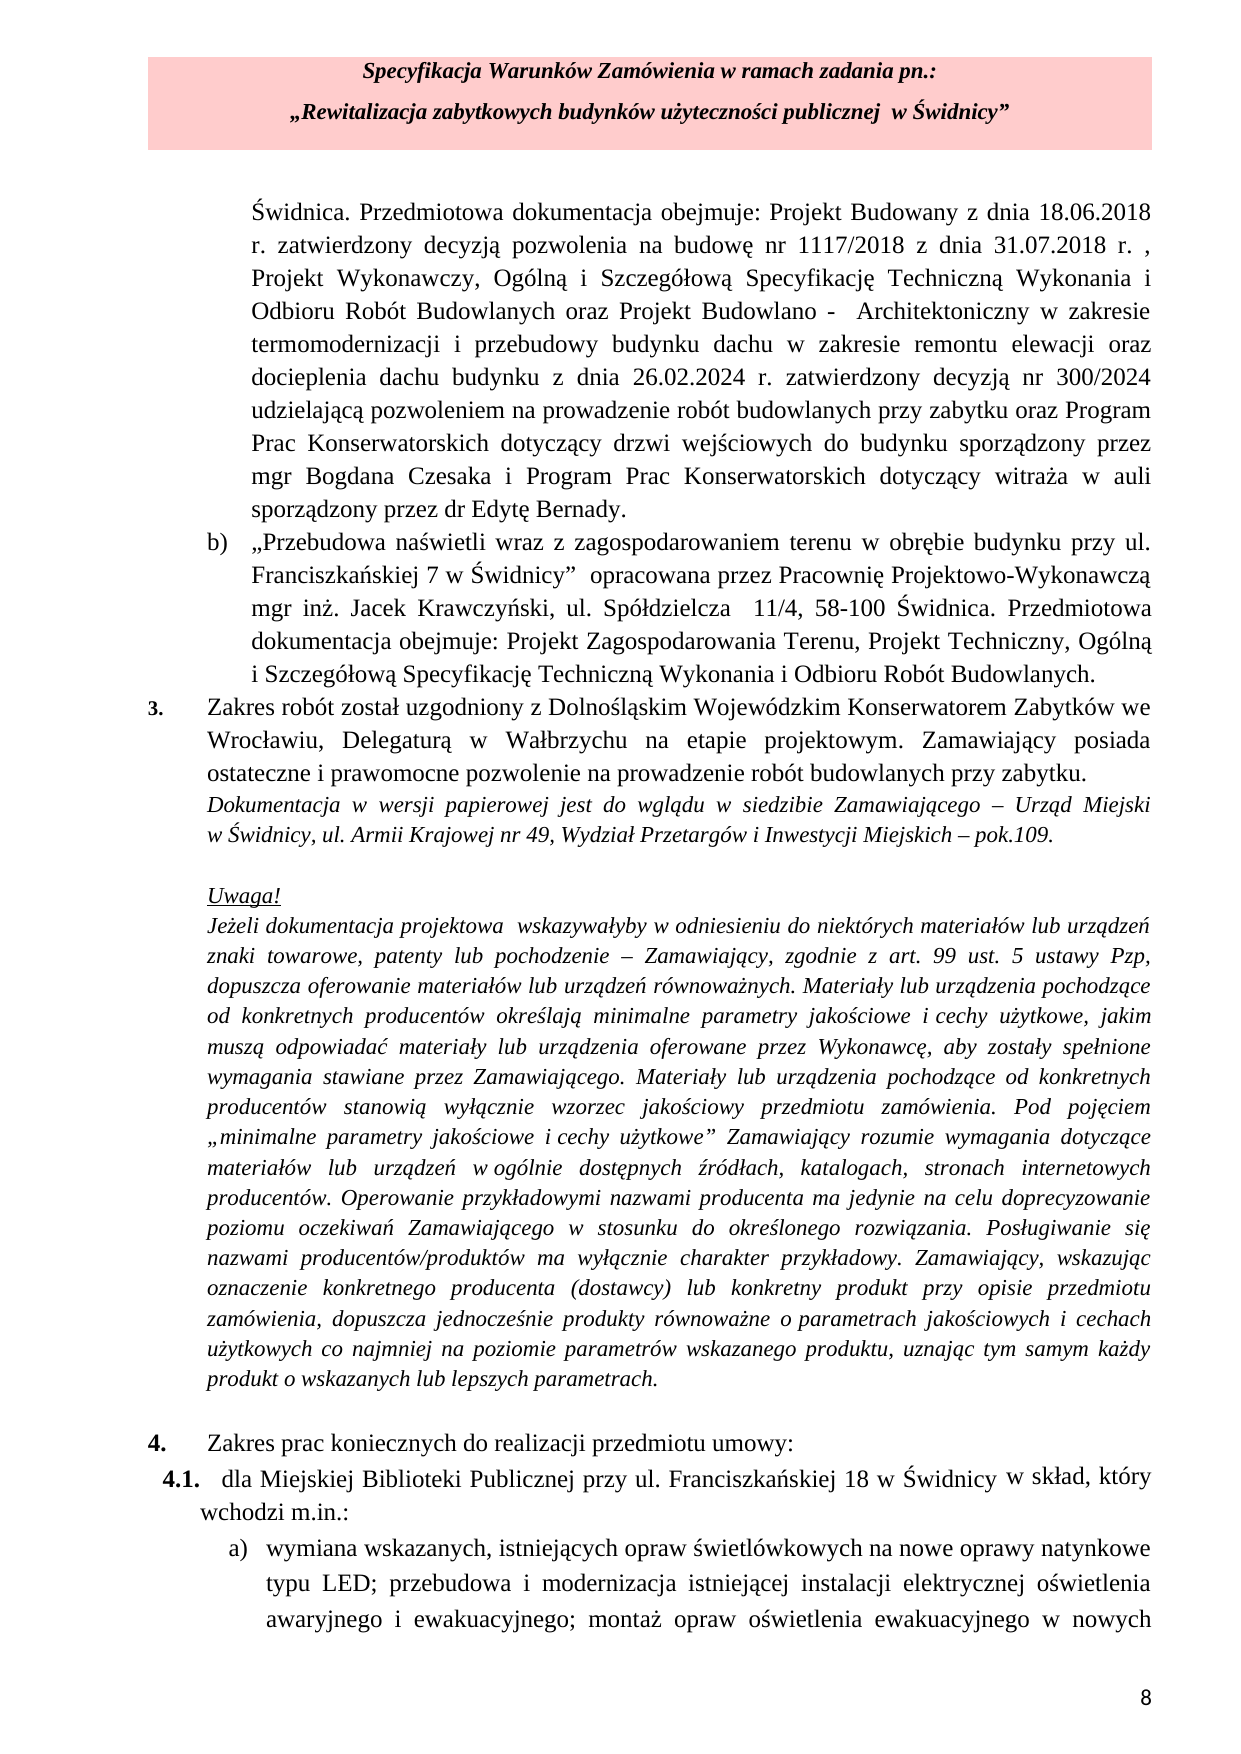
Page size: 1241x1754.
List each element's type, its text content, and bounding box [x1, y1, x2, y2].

list „Przebudowa naświetli wraz z zagospodarowaniem terenu w obrębie budynku przy ul. Franciszkańskiej 7 w Świdnicy” opracowana przez Pracownię Projektowo-Wykonawczą mgr inż. Jacek Krawczyński, ul. Spółdzielcza 11/4, 58-100 Świdnica. Przedmiotowa dokumentacja obejmuje: Projekt Zagospodarowania Terenu, Projekt Techniczny, Ogólną i Szczegółową Specyfikację Techniczną Wykonania i Odbioru Robót Budowlanych. [207, 527, 1152, 688]
list dla Miejskiej Biblioteki Publicznej przy ul. Franciszkańskiej 18 w Świdnicy w skład, który wchodzi m.in.: [162, 1461, 1152, 1528]
list Zakres robót został uzgodniony z Dolnośląskim Wojewódzkim Konserwatorem Zabytków we Wrocławiu, Delegaturą w Wałbrzychu na etapie projektowym. Zamawiający posiada ostateczne i prawomocne pozwolenie na prowadzenie robót budowlanych przy zabytku. [148, 692, 1152, 787]
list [228, 1533, 1152, 1635]
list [207, 197, 1152, 523]
text Jeżeli dokumentacja projektowa wskazywałyby w odniesieniu do niektórych materiałów lub urządzeń znaki towarowe, patenty lub pochodzenie – Zamawiający, zgodnie z art. 99 ust. 5 ustawy Pzp, dopuszcza oferowanie materiałów lub urządzeń równoważnych. Materiały lub urządzenia pochodzące od konkretnych producentów określają minimalne parametry jakościowe i cechy użytkowe, jakim muszą odpowiadać materiały lub urządzenia oferowane przez Wykonawcę, aby zostały spełnione wymagania stawiane przez Zamawiającego. Materiały lub urządzenia pochodzące od konkretnych producentów stanowią wyłącznie wzorzec jakościowy przedmiotu zamówienia. Pod pojęciem „minimalne parametry jakościowe i cechy użytkowe” Zamawiający rozumie wymagania dotyczące materiałów lub urządzeń w ogólnie dostępnych źródłach, katalogach, stronach internetowych producentów. Operowanie przykładowymi nazwami producenta ma jedynie na celu doprecyzowanie poziomu oczekiwań Zamawiającego w stosunku do określonego rozwiązania. Posługiwanie się nazwami producentów/produktów ma wyłącznie charakter przykładowy. Zamawiający, wskazując oznaczenie konkretnego producenta (dostawcy) lub konkretny produkt przy opisie przedmiotu zamówienia, dopuszcza jednocześnie produkty równoważne o parametrach jakościowych i cechach użytkowych co najmniej na poziomie parametrów wskazanego produktu, uznając tym samym każdy produkt o wskazanych lub lepszych parametrach. [207, 912, 1152, 1391]
text Dokumentacja w wersji papierowej jest do wglądu w siedzibie Zamawiającego – Urząd Miejski w Świdnicy, ul. Armii Krajowej nr 49, Wydział Przetargów i Inwestycji Miejskich – pok.109. [207, 791, 1152, 848]
text Uwaga! [207, 882, 1152, 908]
list Zakres prac koniecznych do realizacji przedmiotu umowy: [148, 1428, 1152, 1457]
